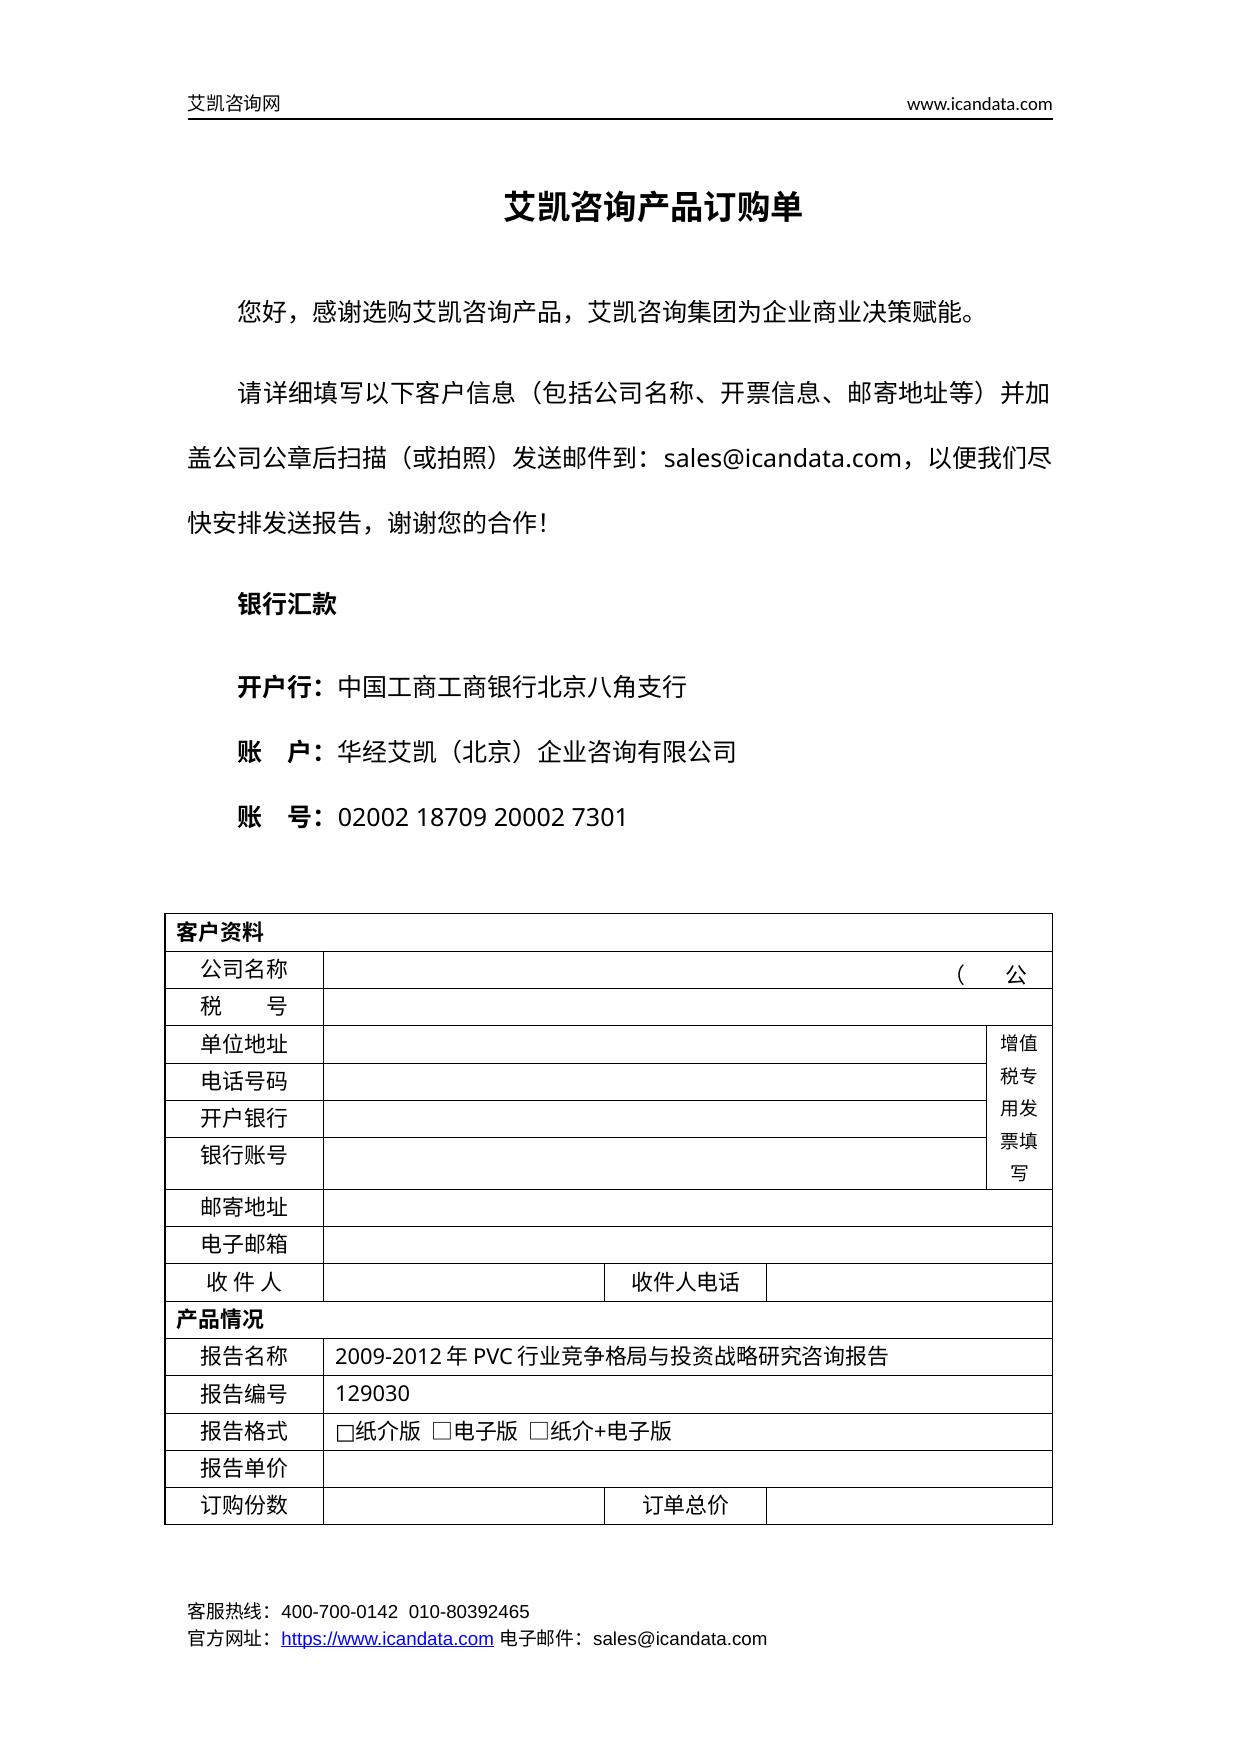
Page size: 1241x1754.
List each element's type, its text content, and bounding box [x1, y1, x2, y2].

table_cell 订单总价 [605, 1488, 766, 1524]
table_cell [324, 1451, 1052, 1487]
table_cell 订购份数 [166, 1488, 323, 1524]
table_cell [324, 1264, 604, 1301]
text 您好，感谢选购艾凯咨询产品，艾凯咨询集团为企业商业决策赋能。 [187, 278, 1053, 343]
table_cell 报告单价 [166, 1451, 323, 1487]
table_cell [324, 1101, 986, 1137]
table_cell [324, 1227, 1052, 1263]
table_cell 报告编号 [166, 1376, 323, 1412]
table_cell 开户银行 [166, 1101, 323, 1137]
table_cell 2009-2012年PVC行业竞争格局与投资战略研究咨询报告 [324, 1339, 1052, 1375]
table_cell 收件人电话 [605, 1264, 766, 1301]
table_cell [324, 1064, 986, 1100]
text 账 号：02002 18709 20002 7301 [187, 783, 1053, 848]
text 开户行：中国工商工商银行北京八角支行 [187, 653, 1053, 718]
text 账 户：华经艾凯（北京）企业咨询有限公司 [187, 718, 1053, 783]
table_cell 单位地址 [166, 1026, 323, 1062]
text 艾凯咨询产品订购单 [187, 172, 1053, 237]
table_cell [767, 1264, 1052, 1301]
table_cell 129030 [324, 1376, 1052, 1412]
table_cell 增值税专用发票填写 [987, 1026, 1052, 1189]
table_cell 银行账号 [166, 1138, 323, 1189]
text 银行汇款 [187, 570, 1053, 635]
table_cell 电子邮箱 [166, 1227, 323, 1263]
table_cell [324, 1190, 1052, 1226]
table_cell [324, 952, 1052, 988]
table_cell [324, 1488, 604, 1524]
table_cell [324, 1026, 986, 1062]
table_cell [324, 1138, 986, 1189]
table_cell 邮寄地址 [166, 1190, 323, 1226]
table_cell 产品情况 [166, 1302, 1052, 1338]
table_cell □纸介版 □电子版 □纸介+电子版 [324, 1414, 1052, 1450]
table_cell 公司名称 [166, 952, 323, 988]
table_cell 税 号 [166, 989, 323, 1025]
text 请详细填写以下客户信息（包括公司名称、开票信息、邮寄地址等）并加盖公司公章后扫描（或拍照）发送邮件到：sales@icandata.com，以便我们尽快安排发送报告，谢谢您的合作！ [187, 359, 1053, 554]
table_cell [324, 989, 1052, 1025]
table_cell 报告格式 [166, 1414, 323, 1450]
table_header 客户资料 [166, 914, 1052, 951]
table_cell 电话号码 [166, 1064, 323, 1100]
table_cell [767, 1488, 1052, 1524]
table_cell 报告名称 [166, 1339, 323, 1375]
table_cell 收 件 人 [166, 1264, 323, 1301]
